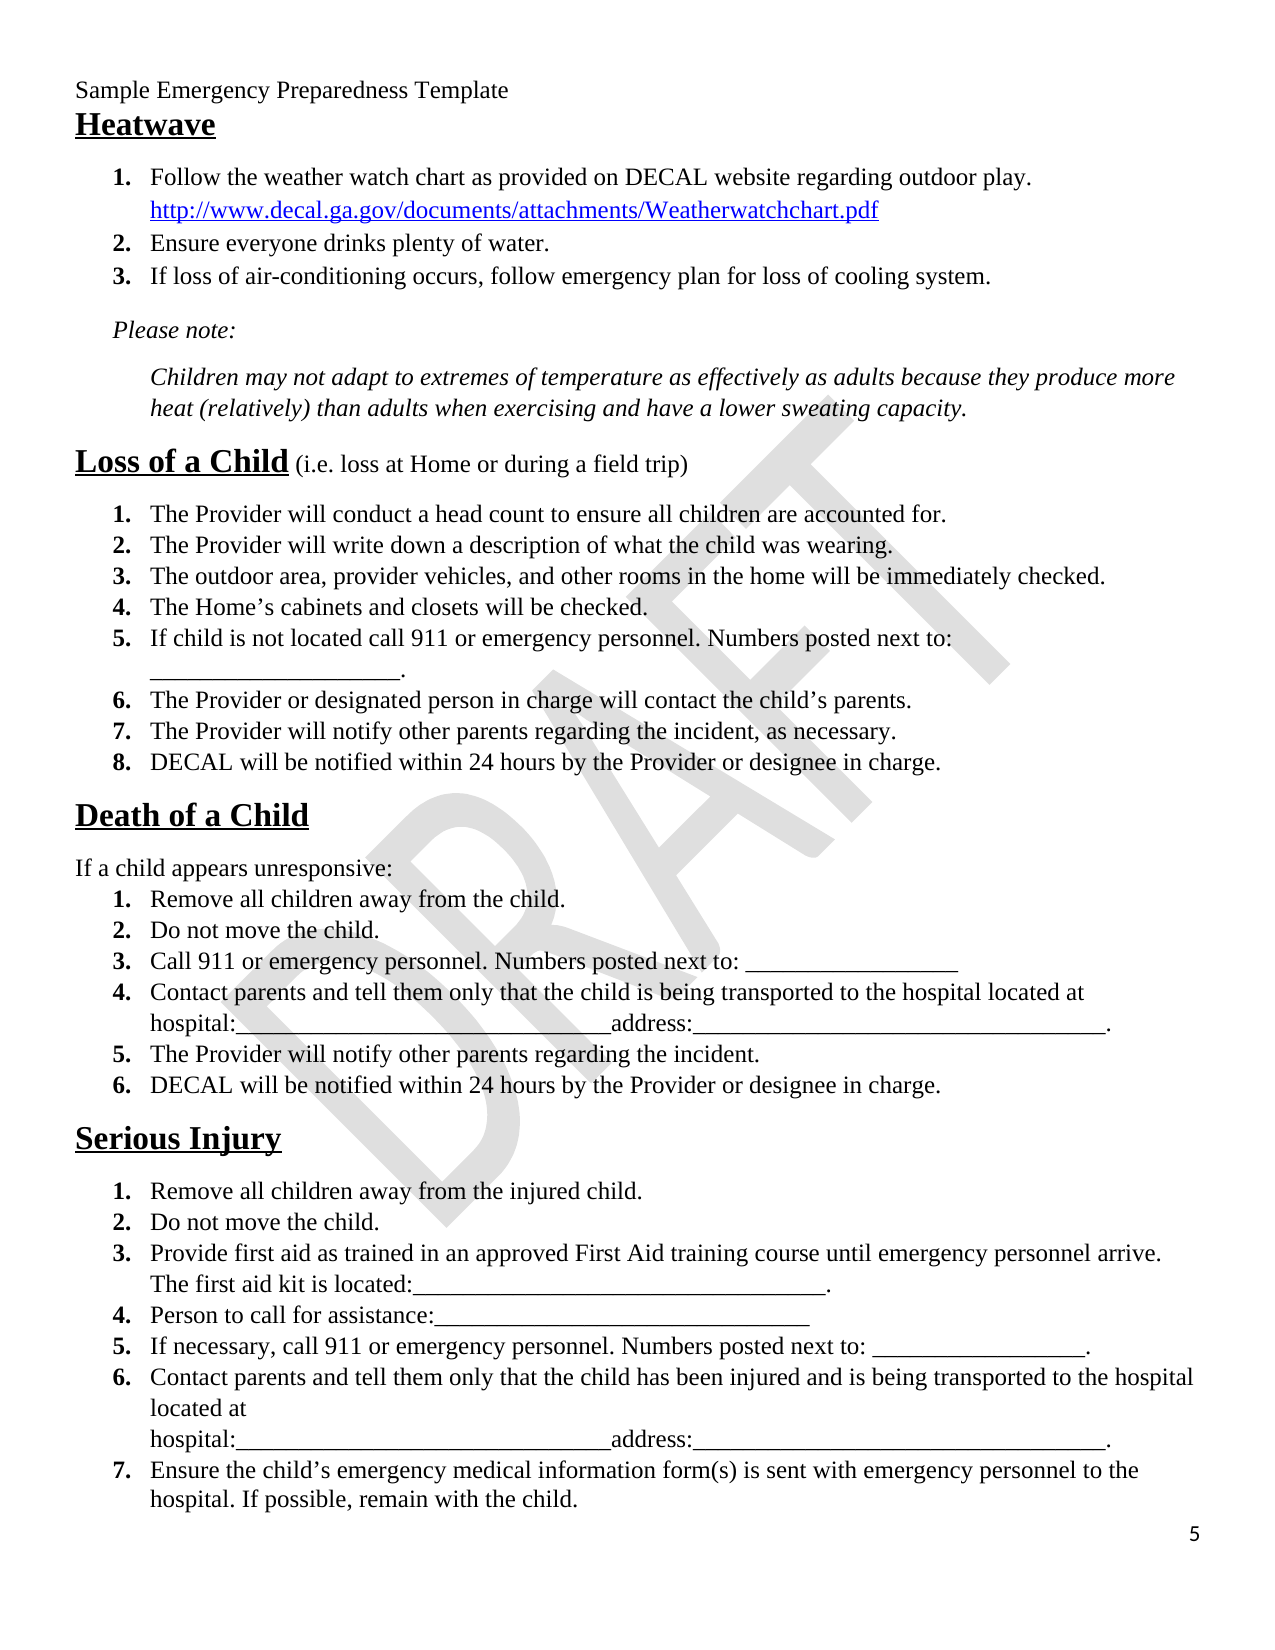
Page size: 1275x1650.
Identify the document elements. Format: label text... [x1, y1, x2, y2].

list Call 911 or emergency personnel. Numbers posted next to: _________________ [112, 946, 1200, 975]
list Children may not adapt to extremes of temperature as effectively as adults because they produce more heat (relatively) than adults when exercising and have a lower sweating capacity. [150, 362, 1200, 422]
text Please note: [112, 315, 1200, 343]
list Provide first aid as trained in an approved First Aid training course until emergency personnel arrive. The first aid kit is located:_________________________________. [112, 1238, 1200, 1298]
list If a child appears unresponsive: [75, 853, 1200, 882]
list Person to call for assistance:______________________________ [112, 1300, 1200, 1329]
list The Provider will write down a description of what the child was wearing. [112, 530, 1200, 559]
list The outdoor area, provider vehicles, and other rooms in the home will be immediately checked. [112, 561, 1200, 590]
list Contact parents and tell them only that the child has been injured and is being transported to the hospital located at hospital:______________________________address:_________________________________. [112, 1362, 1200, 1453]
list If loss of air-conditioning occurs, follow emergency plan for loss of cooling system. [112, 261, 1200, 289]
text Heatwave [75, 104, 1200, 142]
list DECAL will be notified within 24 hours by the Provider or designee in charge. [112, 1071, 1200, 1099]
list Ensure everyone drinks plenty of water. [112, 228, 1200, 257]
text Serious Injury [75, 1118, 1200, 1157]
list The Provider or designated person in charge will contact the child’s parents. [112, 685, 1200, 714]
list http://www.decal.ga.gov/documents/attachments/Weatherwatchchart.pdf [150, 195, 1200, 223]
list Remove all children away from the child. [112, 884, 1200, 913]
list Do not move the child. [112, 915, 1200, 944]
list The Home’s cabinets and closets will be checked. [112, 592, 1200, 621]
list Follow the weather watch chart as provided on DECAL website regarding outdoor play. [112, 162, 1200, 191]
list If child is not located call 911 or emergency personnel. Numbers posted next to: ____________________. [112, 623, 1200, 683]
text Loss of a Child (i.e. loss at Home or during a field trip) [75, 441, 1200, 479]
list The Provider will notify other parents regarding the incident. [112, 1039, 1200, 1068]
list If necessary, call 911 or emergency personnel. Numbers posted next to: _________________. [112, 1331, 1200, 1360]
text Death of a Child [75, 795, 1200, 833]
list DECAL will be notified within 24 hours by the Provider or designee in charge. [112, 747, 1200, 776]
list Remove all children away from the injured child. [112, 1176, 1200, 1205]
list The Provider will conduct a head count to ensure all children are accounted for. [112, 499, 1200, 528]
list Contact parents and tell them only that the child is being transported to the hospital located at hospital:______________________________address:_________________________________. [112, 977, 1200, 1037]
list Ensure the child’s emergency medical information form(s) is sent with emergency personnel to the hospital. If possible, remain with the child. [112, 1456, 1200, 1513]
list Do not move the child. [112, 1207, 1200, 1236]
list The Provider will notify other parents regarding the incident, as necessary. [112, 716, 1200, 745]
